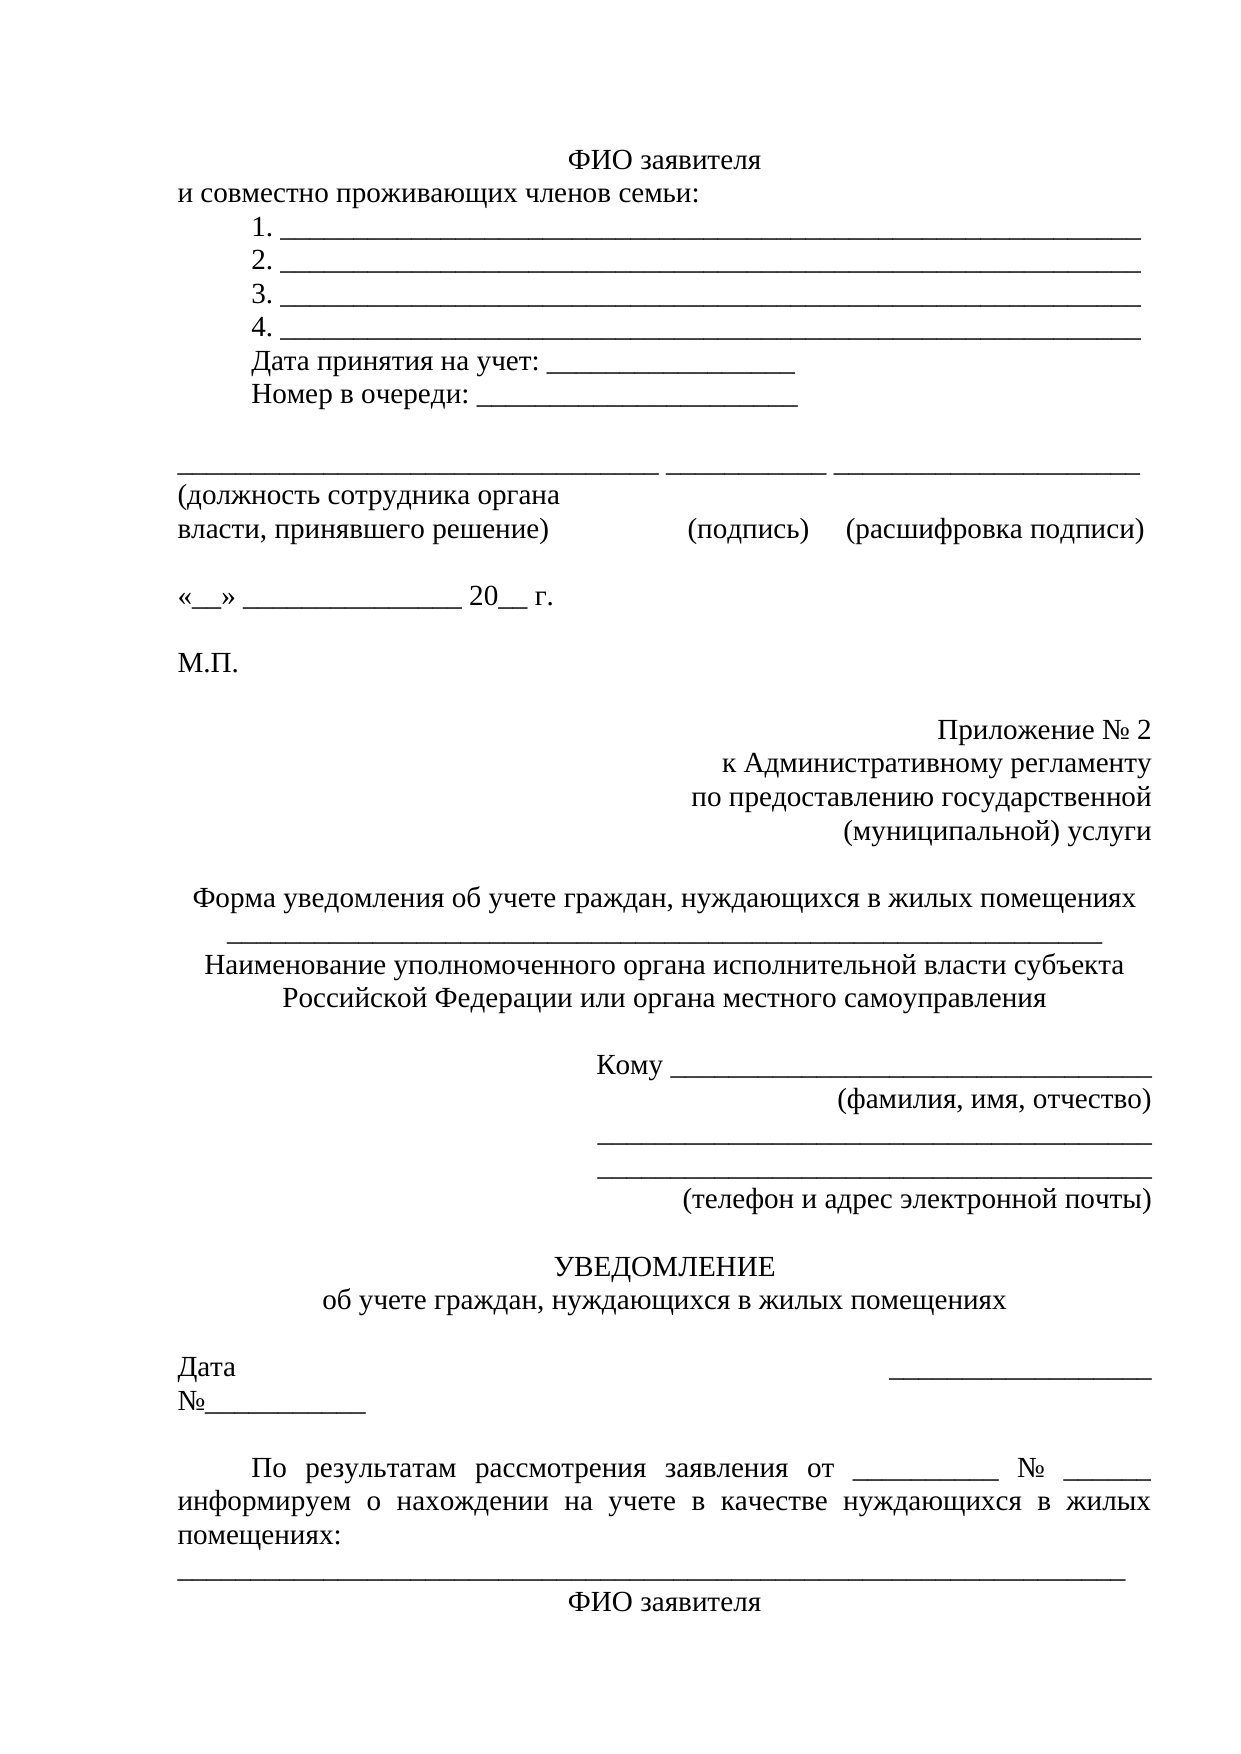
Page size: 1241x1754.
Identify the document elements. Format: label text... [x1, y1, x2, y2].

text к Административному регламенту [177, 746, 1152, 779]
text Кому _________________________________ [177, 1047, 1152, 1081]
text (фамилия, имя, отчество) [177, 1081, 1152, 1114]
text ____________________________________________________________ [177, 913, 1152, 947]
text _________________________________________________________________ [177, 1551, 1152, 1584]
text Форма уведомления об учете граждан, нуждающихся в жилых помещениях [177, 880, 1152, 913]
text ФИО заявителя [177, 142, 1152, 175]
text 3. ___________________________________________________________ [177, 276, 1152, 309]
text ФИО заявителя [177, 1584, 1152, 1618]
text ______________________________________ [177, 1114, 1152, 1148]
text об учете граждан, нуждающихся в жилых помещениях [177, 1282, 1152, 1316]
text 4. ___________________________________________________________ [177, 309, 1152, 343]
text 1. ___________________________________________________________ [177, 209, 1152, 242]
text власти, принявшего решение) (подпись) (расшифровка подписи) [177, 511, 1152, 544]
text и совместно проживающих членов семьи: [177, 175, 1152, 209]
text Дата __________________ №___________ [177, 1349, 1152, 1416]
text (муниципальной) услуги [177, 813, 1152, 846]
text (должность сотрудника органа [177, 477, 1152, 511]
text УВЕДОМЛЕНИЕ [177, 1249, 1152, 1282]
text Наименование уполномоченного органа исполнительной власти субъекта Российской Федерации или органа местного самоуправления [177, 947, 1152, 1014]
text (телефон и адрес электронной почты) [177, 1182, 1152, 1215]
text «__» _______________ 20__ г. [177, 578, 1152, 611]
text 2. ___________________________________________________________ [177, 242, 1152, 276]
text по предоставлению государственной [177, 779, 1152, 813]
text По результатам рассмотрения заявления от __________ № ______ информируем о нахождении на учете в качестве нуждающихся в жилых помещениях: [177, 1450, 1152, 1551]
text Дата принятия на учет: _________________ [177, 343, 1152, 377]
text _________________________________ ___________ _____________________ [177, 444, 1152, 477]
text Номер в очереди: ______________________ [177, 377, 1152, 410]
text Приложение № 2 [177, 712, 1152, 746]
text ______________________________________ [177, 1148, 1152, 1182]
text М.П. [177, 645, 1152, 678]
